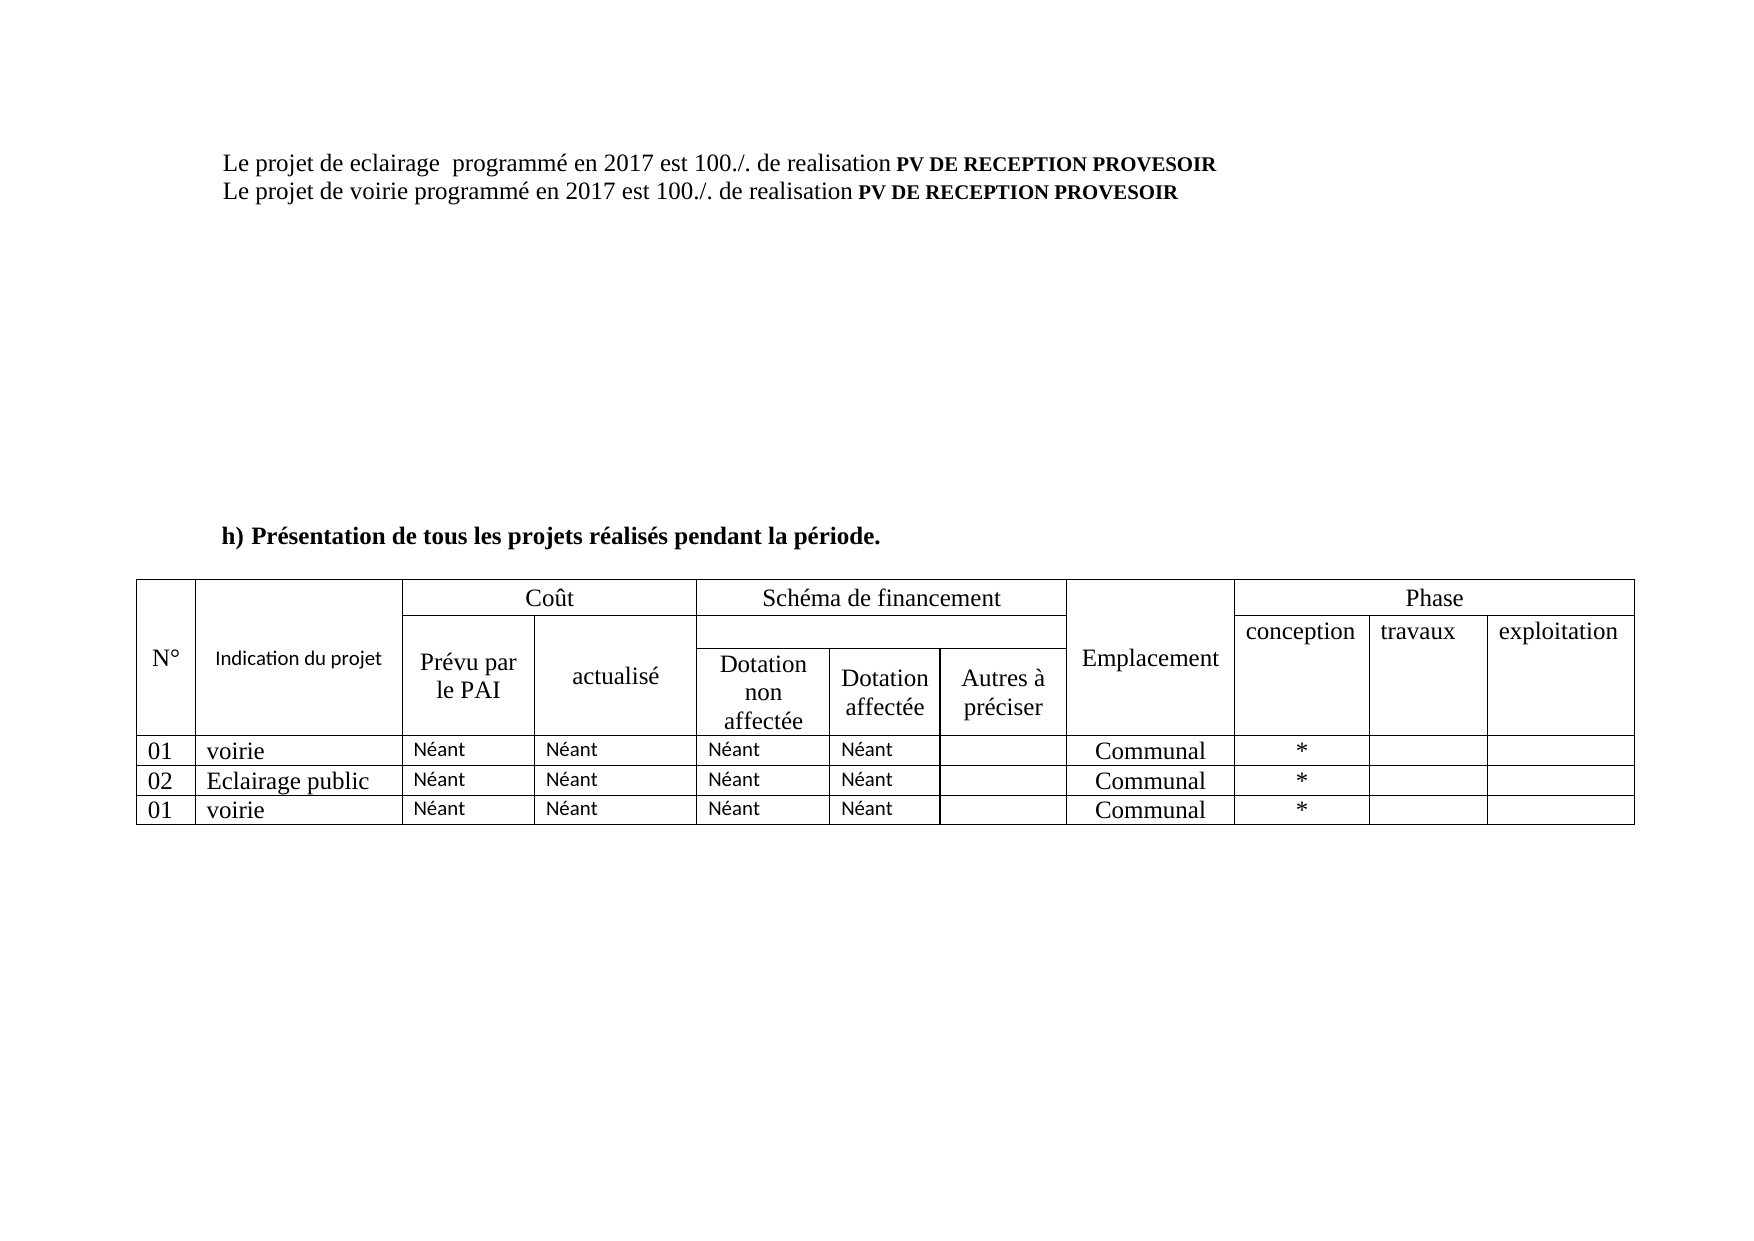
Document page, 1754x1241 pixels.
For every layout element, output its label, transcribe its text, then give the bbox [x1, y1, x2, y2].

table_cell Dotation affectée [830, 649, 939, 735]
table_cell 01 [137, 736, 195, 765]
table_header Phase [1235, 580, 1634, 615]
table_cell Néant [697, 796, 829, 824]
table_cell [1370, 766, 1487, 794]
table_header Indication du projet [196, 580, 402, 735]
table_cell [1488, 766, 1634, 794]
text Le projet de eclairage programmé en 2017 est 100./. de realisation PV DE RECEPTION PROVESOIR [223, 148, 1606, 176]
table_cell voirie [196, 736, 402, 765]
table_cell Néant [535, 736, 696, 765]
table_cell * [1235, 796, 1369, 824]
table_cell Néant [697, 766, 829, 794]
table_cell [1488, 796, 1634, 824]
table_cell Communal [1067, 766, 1234, 794]
table_cell actualisé [535, 616, 696, 735]
table_cell voirie [196, 796, 402, 824]
table_header Emplacement [1067, 580, 1234, 735]
text Le projet de voirie programmé en 2017 est 100./. de realisation PV DE RECEPTION PROVESOIR [223, 176, 1606, 205]
table_cell * [1235, 736, 1369, 765]
table_cell Autres à préciser [941, 649, 1066, 735]
table_cell Néant [535, 766, 696, 794]
table_cell Néant [830, 736, 939, 765]
table_cell Néant [403, 736, 534, 765]
table_cell Eclairage public [196, 766, 402, 794]
table_cell exploitation [1488, 616, 1634, 735]
table_cell [1370, 736, 1487, 765]
table_cell Communal [1067, 796, 1234, 824]
table_cell 02 [137, 766, 195, 794]
table_cell [1370, 796, 1487, 824]
table_header Schéma de financement [697, 580, 1066, 615]
table_cell [941, 736, 1066, 765]
table_header N° [137, 580, 195, 735]
table_cell Néant [403, 766, 534, 794]
table_cell [941, 766, 1066, 794]
table_cell [1488, 736, 1634, 765]
table_cell [697, 616, 1066, 648]
table_cell * [1235, 766, 1369, 794]
table_cell travaux [1370, 616, 1487, 735]
list Présentation de tous les projets réalisés pendant la période. [221, 521, 1606, 550]
table_cell Néant [830, 766, 939, 794]
table_cell 01 [137, 796, 195, 824]
table_cell conception [1235, 616, 1369, 735]
table_cell Néant [830, 796, 939, 824]
table_cell Néant [403, 796, 534, 824]
table_cell [941, 796, 1066, 824]
table_cell Néant [535, 796, 696, 824]
table_cell Dotation non affectée [697, 649, 829, 735]
table_header Coût [403, 580, 696, 615]
table_cell Néant [697, 736, 829, 765]
table_cell Prévu par le PAI [403, 616, 534, 735]
table_cell Communal [1067, 736, 1234, 765]
